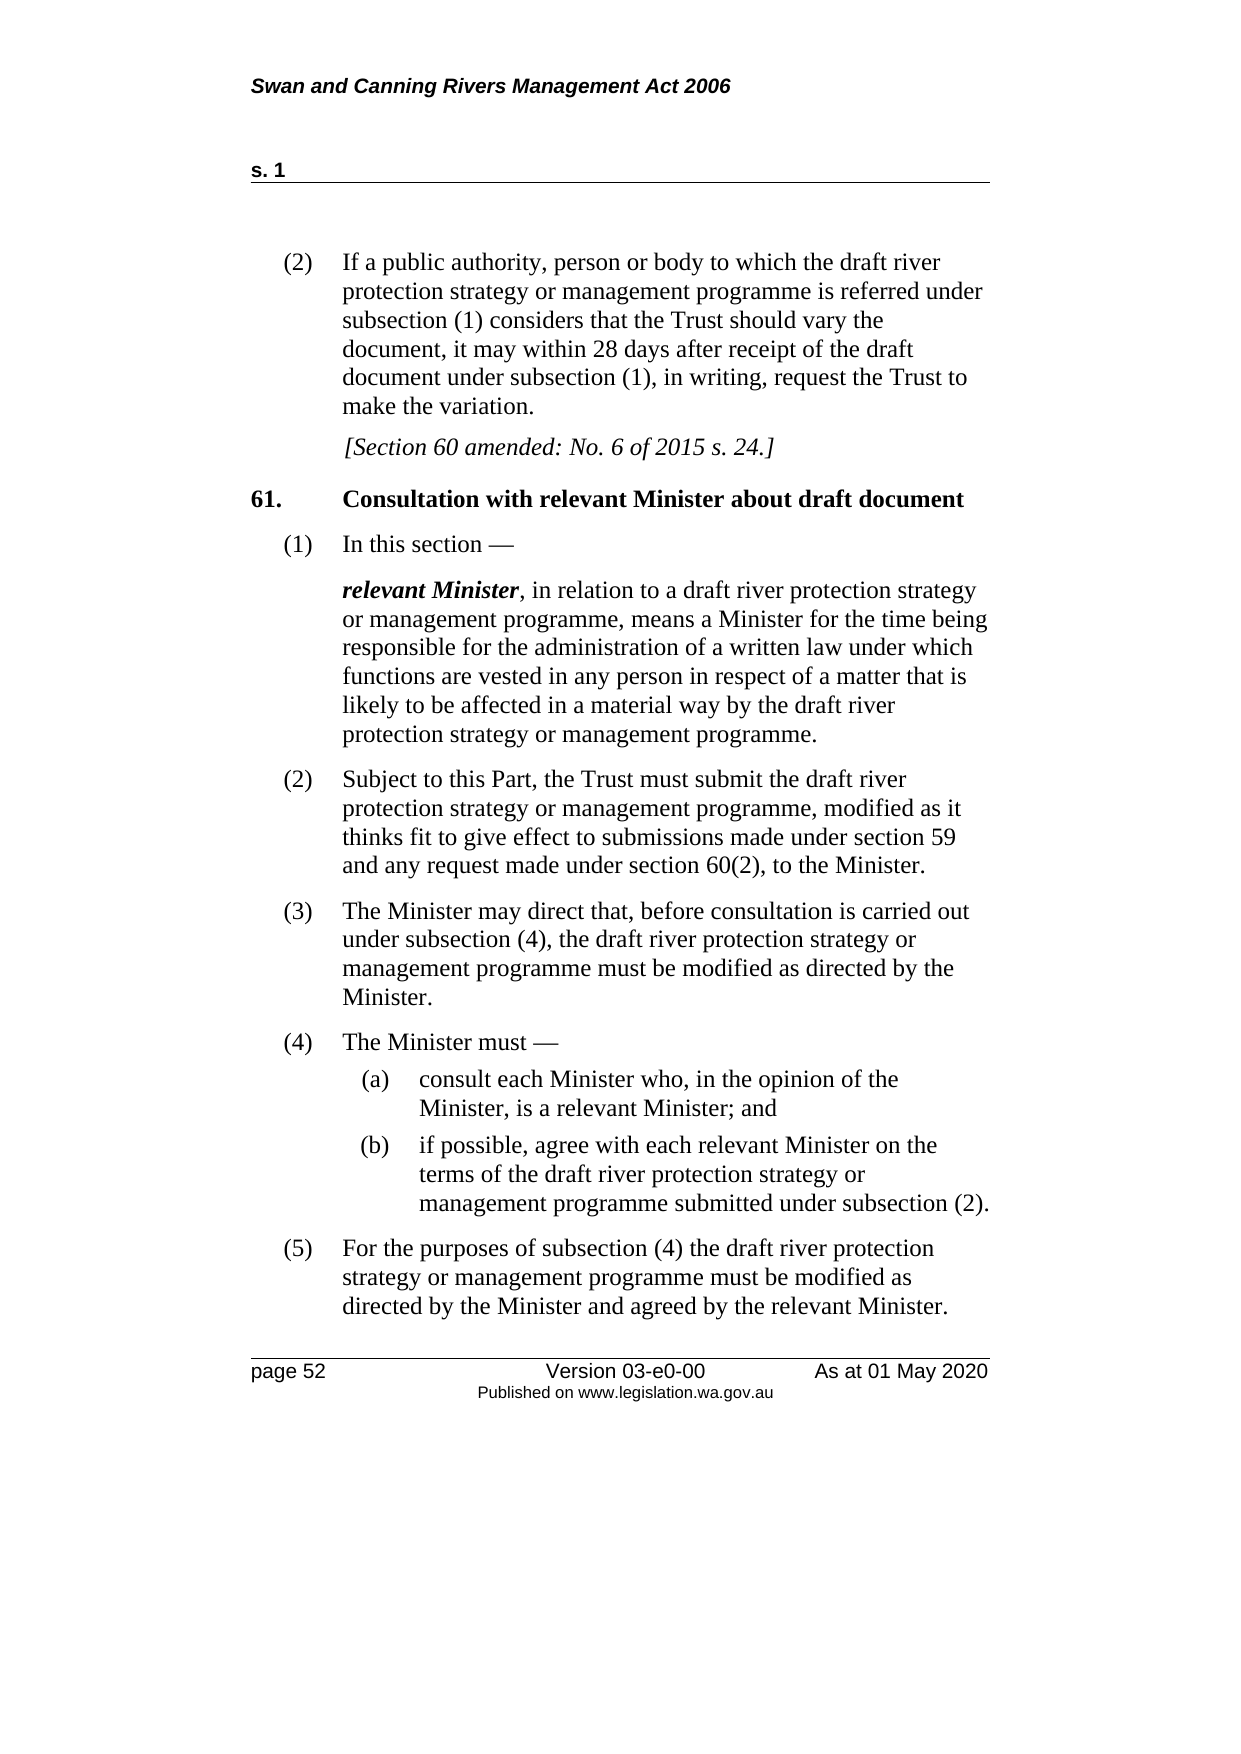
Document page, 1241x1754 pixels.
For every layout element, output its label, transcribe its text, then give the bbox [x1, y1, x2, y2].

subtitle 61. Consultation with relevant Minister about draft document [251, 484, 990, 513]
text (b) if possible, agree with each relevant Minister on the terms of the draft river protection strategy or management programme submitted under subsection (2). [251, 1130, 990, 1217]
text (4) The Minister must — [251, 1027, 990, 1056]
text [Section 60 amended: No. 6 of 2015 s. 24.] [251, 432, 990, 461]
text (1) In this section — [251, 529, 990, 558]
text (2) Subject to this Part, the Trust must submit the draft river protection strategy or management programme, modified as it thinks fit to give effect to submissions made under section 59 and any request made under section 60(2), to the Minister. [251, 764, 990, 879]
text (3) The Minister may direct that, before consultation is carried out under subsection (4), the draft river protection strategy or management programme must be modified as directed by the Minister. [251, 896, 990, 1011]
text relevant Minister, in relation to a draft river protection strategy or management programme, means a Minister for the time being responsible for the administration of a written law under which functions are vested in any person in respect of a matter that is likely to be affected in a material way by the draft river protection strategy or management programme. [251, 575, 990, 747]
text (a) consult each Minister who, in the opinion of the Minister, is a relevant Minister; and [251, 1064, 990, 1122]
text (2) If a public authority, person or body to which the draft river protection strategy or management programme is referred under subsection (1) considers that the Trust should vary the document, it may within 28 days after receipt of the draft document under subsection (1), in writing, request the Trust to make the variation. [251, 247, 990, 420]
text (5) For the purposes of subsection (4) the draft river protection strategy or management programme must be modified as directed by the Minister and agreed by the relevant Minister. [251, 1233, 990, 1319]
